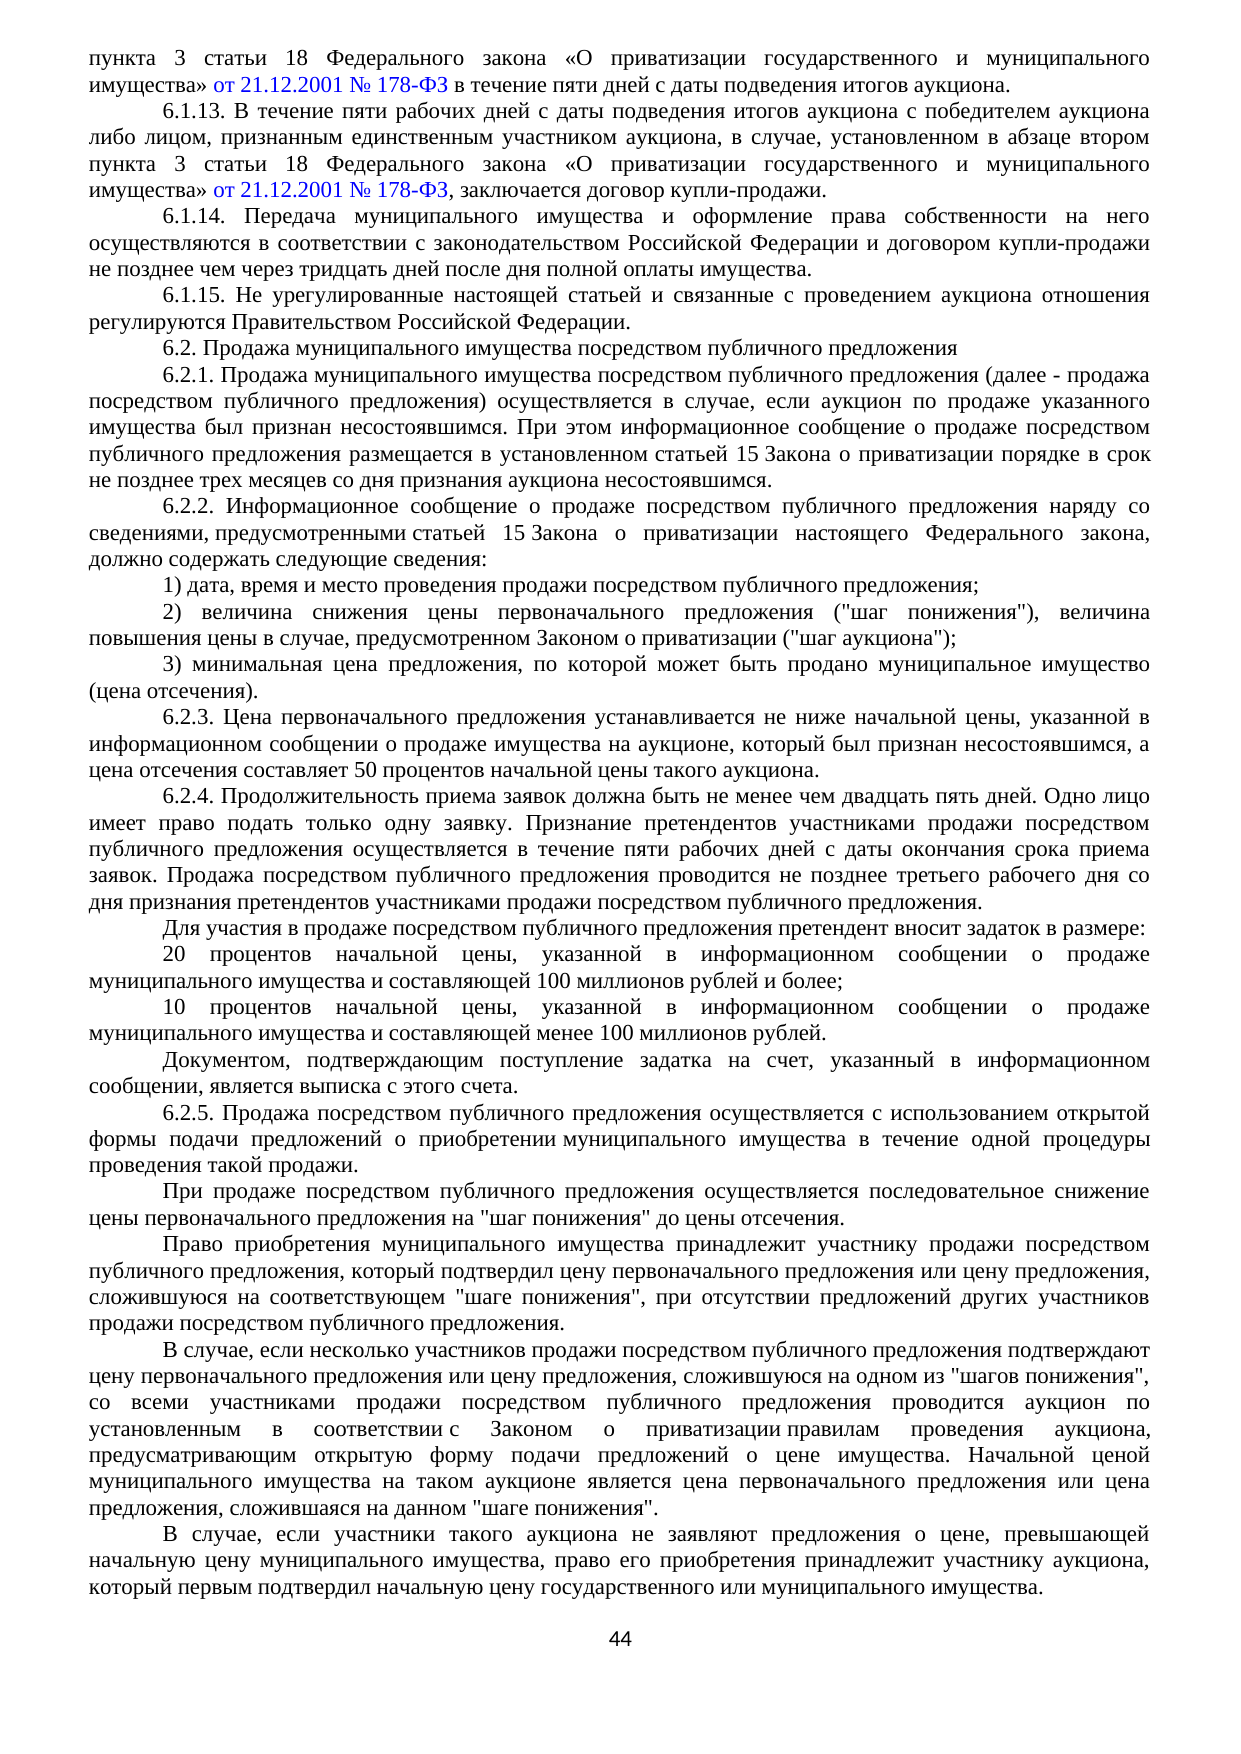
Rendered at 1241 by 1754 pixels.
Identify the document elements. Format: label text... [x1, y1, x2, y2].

text Право приобретения муниципального имущества принадлежит участнику продажи посредством публичного предложения, который подтвердил цену первоначального предложения или цену предложения, сложившуюся на соответствующем "шаге понижения", при отсутствии предложений других участников продажи посредством публичного предложения. [89, 1230, 1152, 1336]
text Документом, подтверждающим поступление задатка на счет, указанный в информационном сообщении, является выписка с этого счета. [89, 1046, 1152, 1098]
text 1) дата, время и место проведения продажи посредством публичного предложения; [89, 571, 1152, 598]
text 6.2.5. Продажа посредством публичного предложения осуществляется с использованием открытой формы подачи предложений о приобретении муниципального имущества в течение одной процедуры проведения такой продажи. [89, 1098, 1152, 1178]
text 6.2. Продажа муниципального имущества посредством публичного предложения [89, 334, 1152, 361]
text 6.2.3. Цена первоначального предложения устанавливается не ниже начальной цены, указанной в информационном сообщении о продаже имущества на аукционе, который был признан несостоявшимся, а цена отсечения составляет 50 процентов начальной цены такого аукциона. [89, 703, 1152, 782]
text 6.1.14. Передача муниципального имущества и оформление права собственности на него осуществляются в соответствии с законодательством Российской Федерации и договором купли-продажи не позднее чем через тридцать дней после дня полной оплаты имущества. [89, 202, 1152, 282]
text 6.2.4. Продолжительность приема заявок должна быть не менее чем двадцать пять дней. Одно лицо имеет право подать только одну заявку. Признание претендентов участниками продажи посредством публичного предложения осуществляется в течение пяти рабочих дней с даты окончания срока приема заявок. Продажа посредством публичного предложения проводится не позднее третьего рабочего дня со дня признания претендентов участниками продажи посредством публичного предложения. [89, 782, 1152, 914]
text 10 процентов начальной цены, указанной в информационном сообщении о продаже муниципального имущества и составляющей менее 100 миллионов рублей. [89, 993, 1152, 1046]
text В случае, если участники такого аукциона не заявляют предложения о цене, превышающей начальную цену муниципального имущества, право его приобретения принадлежит участнику аукциона, который первым подтвердил начальную цену государственного или муниципального имущества. [89, 1520, 1152, 1599]
text В случае, если несколько участников продажи посредством публичного предложения подтверждают цену первоначального предложения или цену предложения, сложившуюся на одном из "шагов понижения", со всеми участниками продажи посредством публичного предложения проводится аукцион по установленным в соответствии с Законом о приватизации правилам проведения аукциона, предусматривающим открытую форму подачи предложений о цене имущества. Начальной ценой муниципального имущества на таком аукционе является цена первоначального предложения или цена предложения, сложившаяся на данном "шаге понижения". [89, 1336, 1152, 1520]
text 6.1.15. Не урегулированные настоящей статьей и связанные с проведением аукциона отношения регулируются Правительством Российской Федерации. [89, 282, 1152, 334]
text 3) минимальная цена предложения, по которой может быть продано муниципальное имущество (цена отсечения). [89, 651, 1152, 703]
text Для участия в продаже посредством публичного предложения претендент вносит задаток в размере: [89, 914, 1152, 940]
text 6.2.2. Информационное сообщение о продаже посредством публичного предложения наряду со сведениями, предусмотренными статьей 15 Закона о приватизации настоящего Федерального закона, должно содержать следующие сведения: [89, 492, 1152, 571]
text 6.1.13. В течение пяти рабочих дней с даты подведения итогов аукциона с победителем аукциона либо лицом, признанным единственным участником аукциона, в случае, установленном в абзаце втором пункта 3 статьи 18 Федерального закона «О приватизации государственного и муниципального имущества» от 21.12.2001 № 178-ФЗ, заключается договор купли-продажи. [89, 97, 1152, 202]
text При продаже посредством публичного предложения осуществляется последовательное снижение цены первоначального предложения на "шаг понижения" до цены отсечения. [89, 1178, 1152, 1230]
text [89, 44, 1152, 97]
text 2) величина снижения цены первоначального предложения ("шаг понижения"), величина повышения цены в случае, предусмотренном Законом о приватизации ("шаг аукциона"); [89, 598, 1152, 651]
text 6.2.1. Продажа муниципального имущества посредством публичного предложения (далее - продажа посредством публичного предложения) осуществляется в случае, если аукцион по продаже указанного имущества был признан несостоявшимся. При этом информационное сообщение о продаже посредством публичного предложения размещается в установленном статьей 15 Закона о приватизации порядке в срок не позднее трех месяцев со дня признания аукциона несостоявшимся. [89, 361, 1152, 492]
text 20 процентов начальной цены, указанной в информационном сообщении о продаже муниципального имущества и составляющей 100 миллионов рублей и более; [89, 940, 1152, 993]
